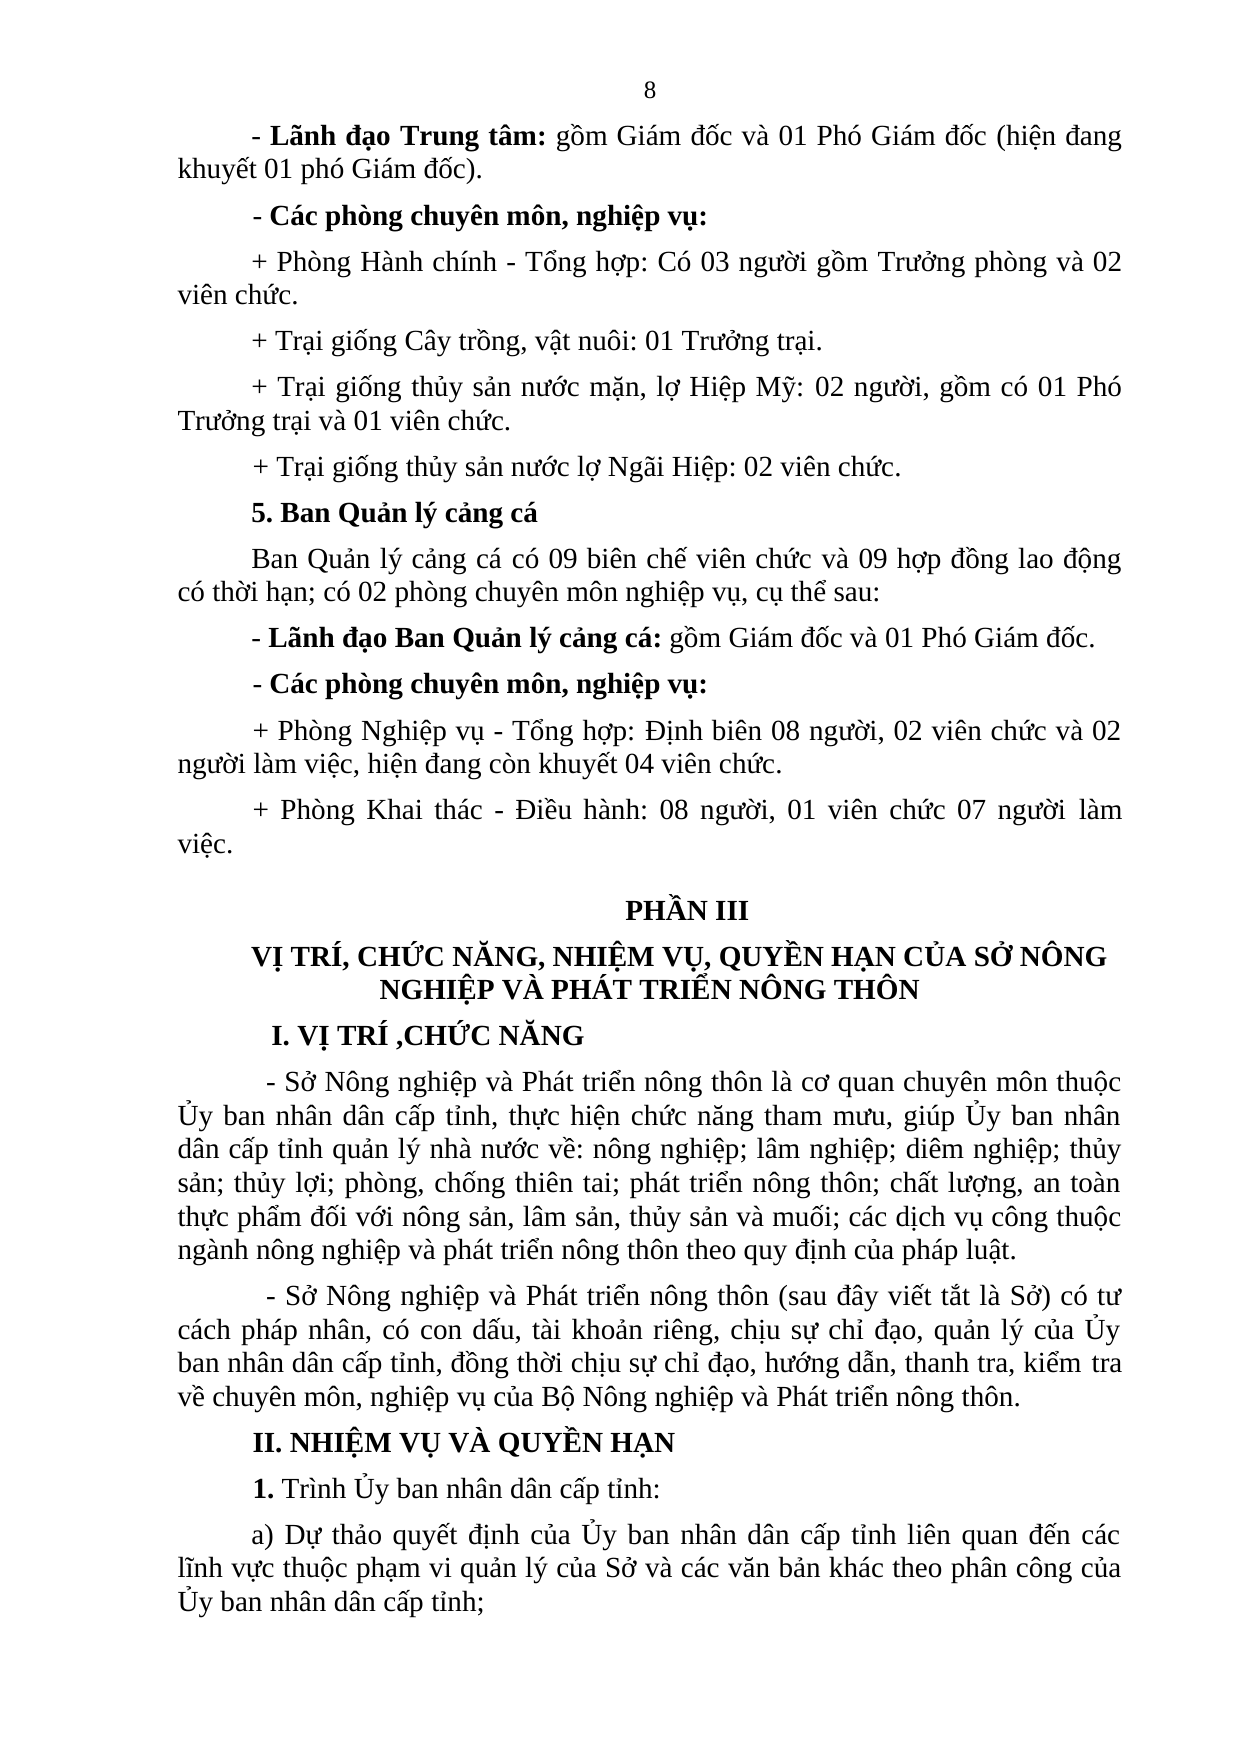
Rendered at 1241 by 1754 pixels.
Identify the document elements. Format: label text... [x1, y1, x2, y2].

text + Phòng Hành chính - Tổng hợp: Có 03 người gồm Trưởng phòng và 02 viên chức. [177, 244, 1122, 311]
text + Phòng Khai thác - Điều hành: 08 người, 01 viên chức 07 người làm việc. [177, 792, 1122, 859]
text - Lãnh đạo Ban Quản lý cảng cá: gồm Giám đốc và 01 Phó Giám đốc. [177, 621, 1122, 654]
text - Các phòng chuyên môn, nghiệp vụ: [177, 667, 1122, 700]
text - Lãnh đạo Trung tâm: gồm Giám đốc và 01 Phó Giám đốc (hiện đang khuyết 01 phó Giám đốc). [177, 118, 1122, 185]
text a) Dự thảo quyết định của Ủy ban nhân dân cấp tỉnh liên quan đến các lĩnh vực thuộc phạm vi quản lý của Sở và các văn bản khác theo phân công của Ủy ban nhân dân cấp tỉnh; [177, 1517, 1122, 1618]
text Ban Quản lý cảng cá có 09 biên chế viên chức và 09 hợp đồng lao động có thời hạn; có 02 phòng chuyên môn nghiệp vụ, cụ thể sau: [177, 541, 1122, 608]
text + Trại giống Cây trồng, vật nuôi: 01 Trưởng trại. [177, 323, 1122, 357]
text - Các phòng chuyên môn, nghiệp vụ: [177, 198, 1122, 231]
text 1. Trình Ủy ban nhân dân cấp tỉnh: [177, 1471, 1122, 1504]
text II. NHIỆM VỤ VÀ QUYỀN HẠN [177, 1425, 1122, 1458]
text PHẦN III [177, 893, 1122, 926]
text + Trại giống thủy sản nước mặn, lợ Hiệp Mỹ: 02 người, gồm có 01 Phó Trưởng trại và 01 viên chức. [177, 369, 1122, 436]
text VỊ TRÍ, CHỨC NĂNG, NHIỆM VỤ, QUYỀN HẠN CỦA SỞ NÔNG NGHIỆP VÀ PHÁT TRIỂN NÔNG THÔN [177, 939, 1122, 1006]
text + Phòng Nghiệp vụ - Tổng hợp: Định biên 08 người, 02 viên chức và 02 người làm việc, hiện đang còn khuyết 04 viên chức. [177, 713, 1122, 780]
text I. VỊ TRÍ ,CHỨC NĂNG [177, 1018, 1122, 1052]
text + Trại giống thủy sản nước lợ Ngãi Hiệp: 02 viên chức. [177, 449, 1122, 482]
text - Sở Nông nghiệp và Phát triển nông thôn (sau đây viết tắt là Sở) có tư cách pháp nhân, có con dấu, tài khoản riêng, chịu sự chỉ đạo, quản lý của Ủy ban nhân dân cấp tỉnh, đồng thời chịu sự chỉ đạo, hướng dẫn, thanh tra, kiểm tra về chuyên môn, nghiệp vụ của Bộ Nông nghiệp và Phát triển nông thôn. [177, 1278, 1122, 1412]
text - Sở Nông nghiệp và Phát triển nông thôn là cơ quan chuyên môn thuộc Ủy ban nhân dân cấp tỉnh, thực hiện chức năng tham mưu, giúp Ủy ban nhân dân cấp tỉnh quản lý nhà nước về: nông nghiệp; lâm nghiệp; diêm nghiệp; thủy sản; thủy lợi; phòng, chống thiên tai; phát triển nông thôn; chất lượng, an toàn thực phẩm đối với nông sản, lâm sản, thủy sản và muối; các dịch vụ công thuộc ngành nông nghiệp và phát triển nông thôn theo quy định của pháp luật. [177, 1064, 1122, 1266]
text 5. Ban Quản lý cảng cá [177, 495, 1122, 528]
